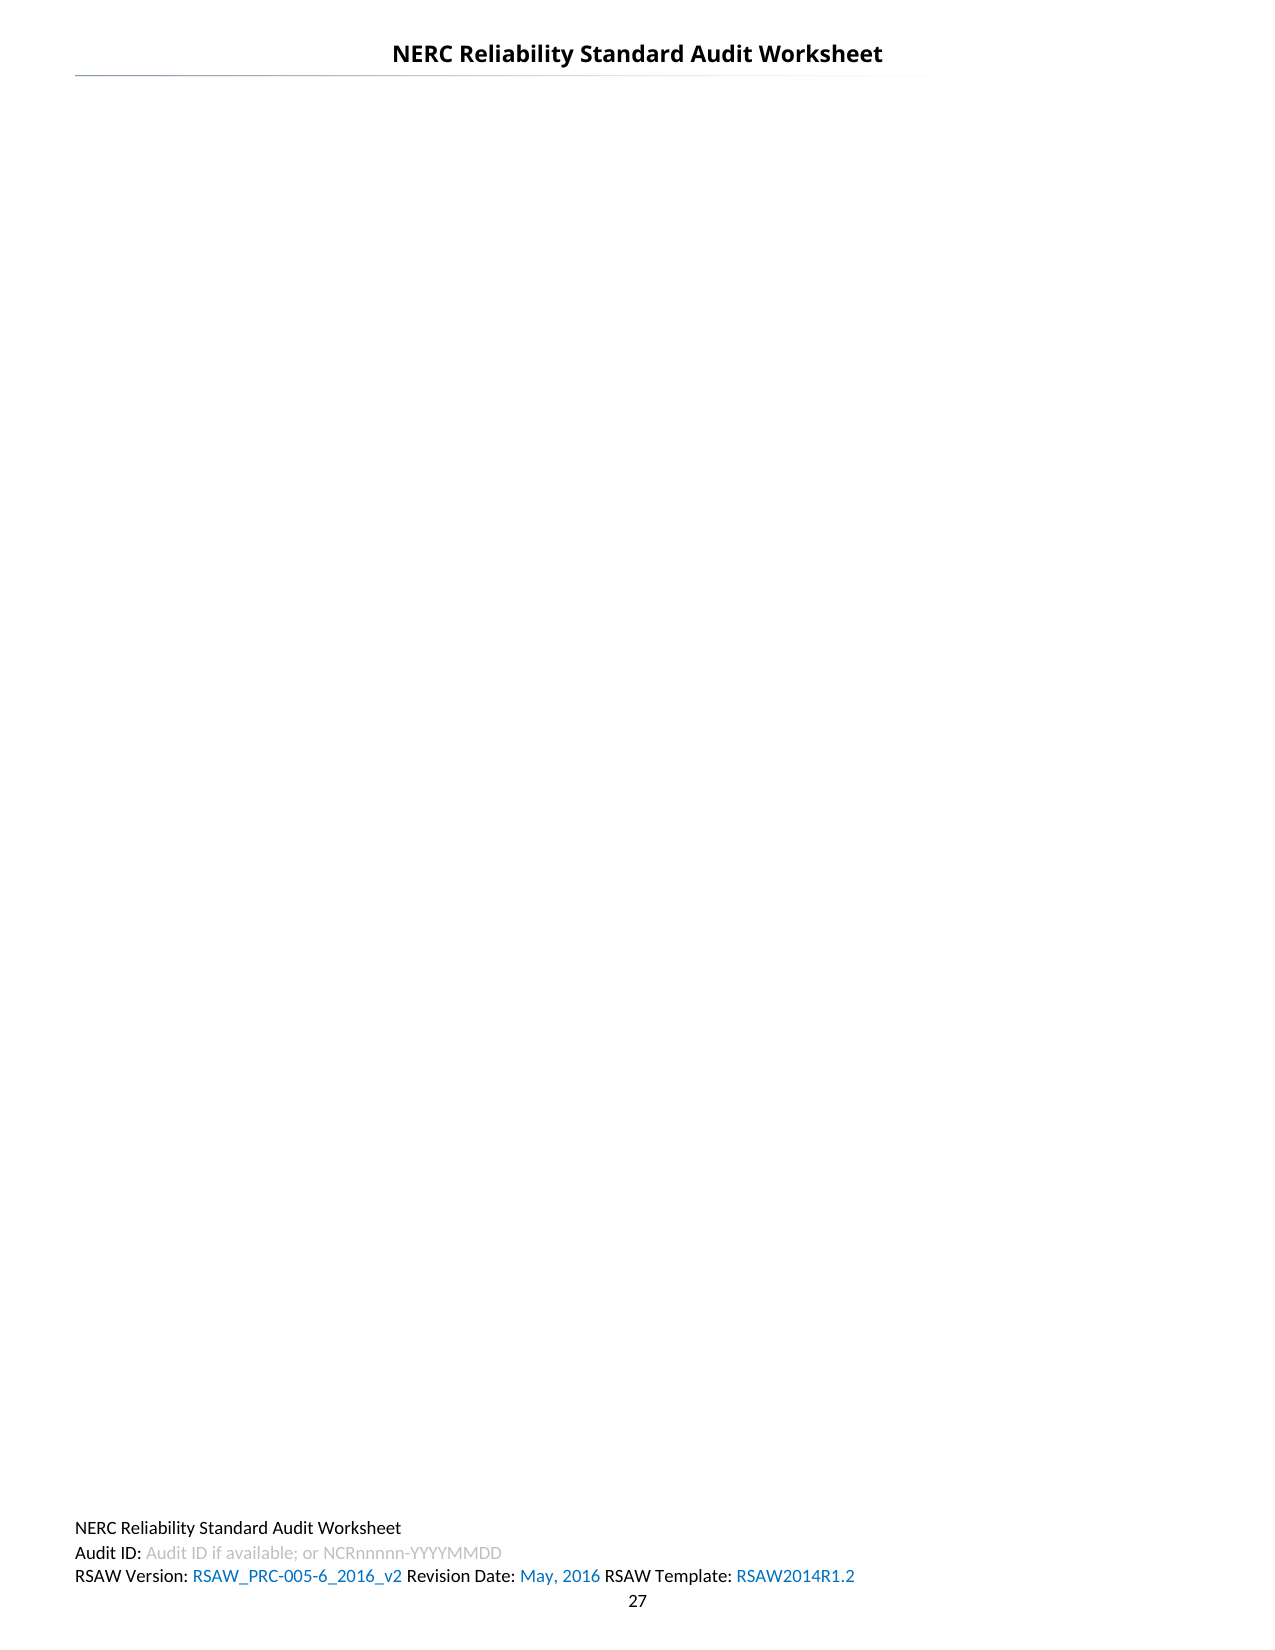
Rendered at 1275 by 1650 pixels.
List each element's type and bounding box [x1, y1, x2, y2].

picture [75, 75, 1052, 83]
